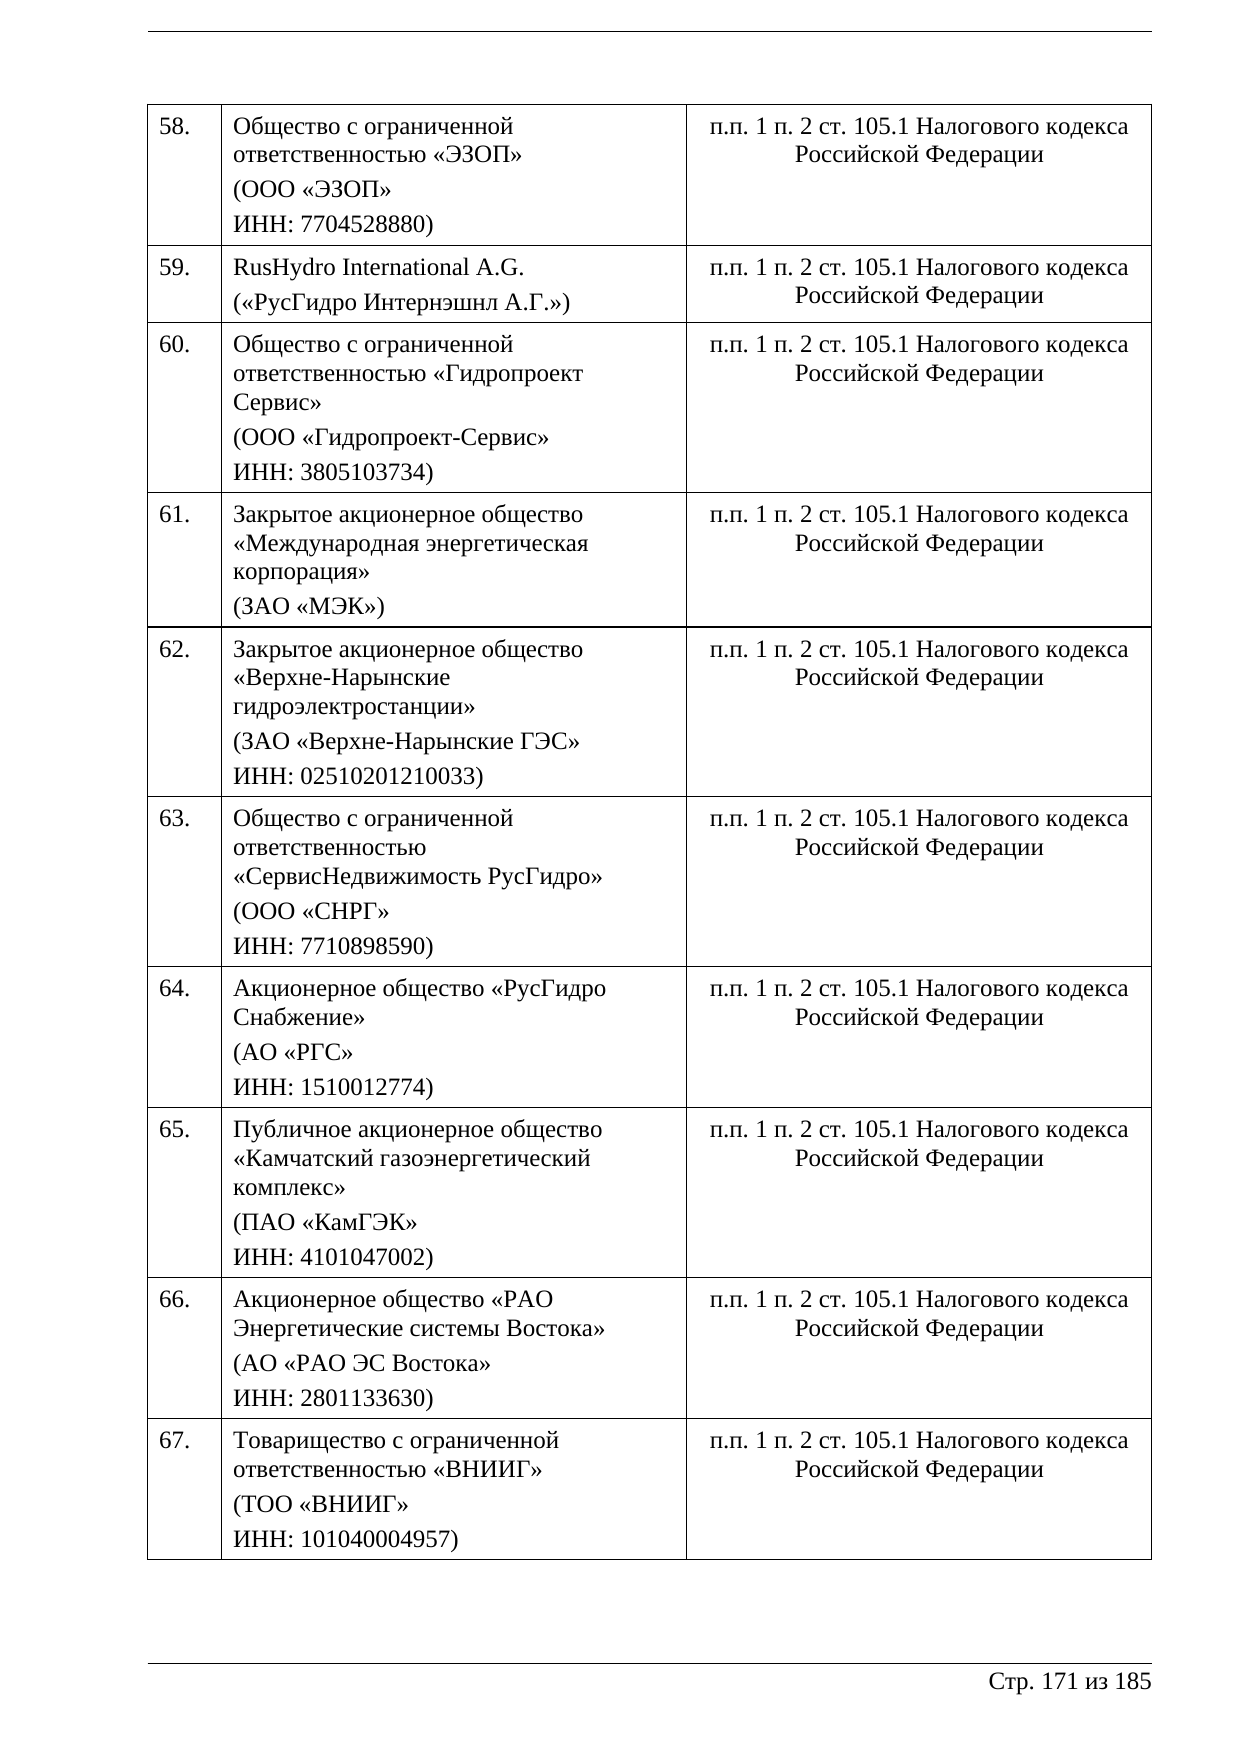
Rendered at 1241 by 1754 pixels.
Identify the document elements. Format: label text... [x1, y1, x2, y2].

table_cell п.п. 1 п. 2 ст. 105.1 Налогового кодекса Российской Федерации [687, 967, 1151, 1107]
table_cell [148, 628, 221, 796]
table_cell [148, 1108, 221, 1277]
table_cell Публичное акционерное общество «Камчатский газоэнергетический комплекс» (ПАО «КамГЭК» ИНН: 4101047002) [222, 1108, 686, 1277]
table_cell Общество с ограниченной ответственностью «СервисНедвижимость РусГидро» (ООО «СНРГ» ИНН: 7710898590) [222, 797, 686, 966]
table_cell RusHydro International A.G. («РусГидро Интернэшнл А.Г.») [222, 246, 686, 322]
table_cell [148, 493, 221, 626]
table_cell Общество с ограниченной ответственностью «ЭЗОП» (ООО «ЭЗОП» ИНН: 7704528880) [222, 105, 686, 244]
table_cell [148, 246, 221, 322]
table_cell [687, 246, 1151, 322]
table_cell п.п. 1 п. 2 ст. 105.1 Налогового кодекса Российской Федерации [687, 493, 1151, 626]
table_cell п.п. 1 п. 2 ст. 105.1 Налогового кодекса Российской Федерации [687, 323, 1151, 492]
table_cell п.п. 1 п. 2 ст. 105.1 Налогового кодекса Российской Федерации [687, 1108, 1151, 1277]
table_cell Закрытое акционерное общество «Международная энергетическая корпорация» (ЗАО «МЭК») [222, 493, 686, 626]
table_cell [148, 1278, 221, 1418]
table_cell Акционерное общество «РусГидро Снабжение» (АО «РГС» ИНН: 1510012774) [222, 967, 686, 1107]
table_cell [148, 323, 221, 492]
table_cell п.п. 1 п. 2 ст. 105.1 Налогового кодекса Российской Федерации [687, 628, 1151, 796]
table_cell п.п. 1 п. 2 ст. 105.1 Налогового кодекса Российской Федерации [687, 797, 1151, 966]
table_cell [148, 1419, 221, 1559]
table_cell Закрытое акционерное общество «Верхне-Нарынские гидроэлектростанции» (ЗАО «Верхне-Нарынские ГЭС» ИНН: 02510201210033) [222, 628, 686, 796]
table_cell Акционерное общество «РАО Энергетические системы Востока» (АО «РАО ЭС Востока» ИНН: 2801133630) [222, 1278, 686, 1418]
table_cell Товарищество с ограниченной ответственностью «ВНИИГ» (ТОО «ВНИИГ» ИНН: 101040004957) [222, 1419, 686, 1559]
table_cell [148, 105, 221, 244]
table_cell [148, 797, 221, 966]
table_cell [687, 105, 1151, 244]
table_cell [148, 967, 221, 1107]
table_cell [687, 1419, 1151, 1559]
table_cell Общество с ограниченной ответственностью «Гидропроект Сервис» (ООО «Гидропроект-Сервис» ИНН: 3805103734) [222, 323, 686, 492]
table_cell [687, 1278, 1151, 1418]
